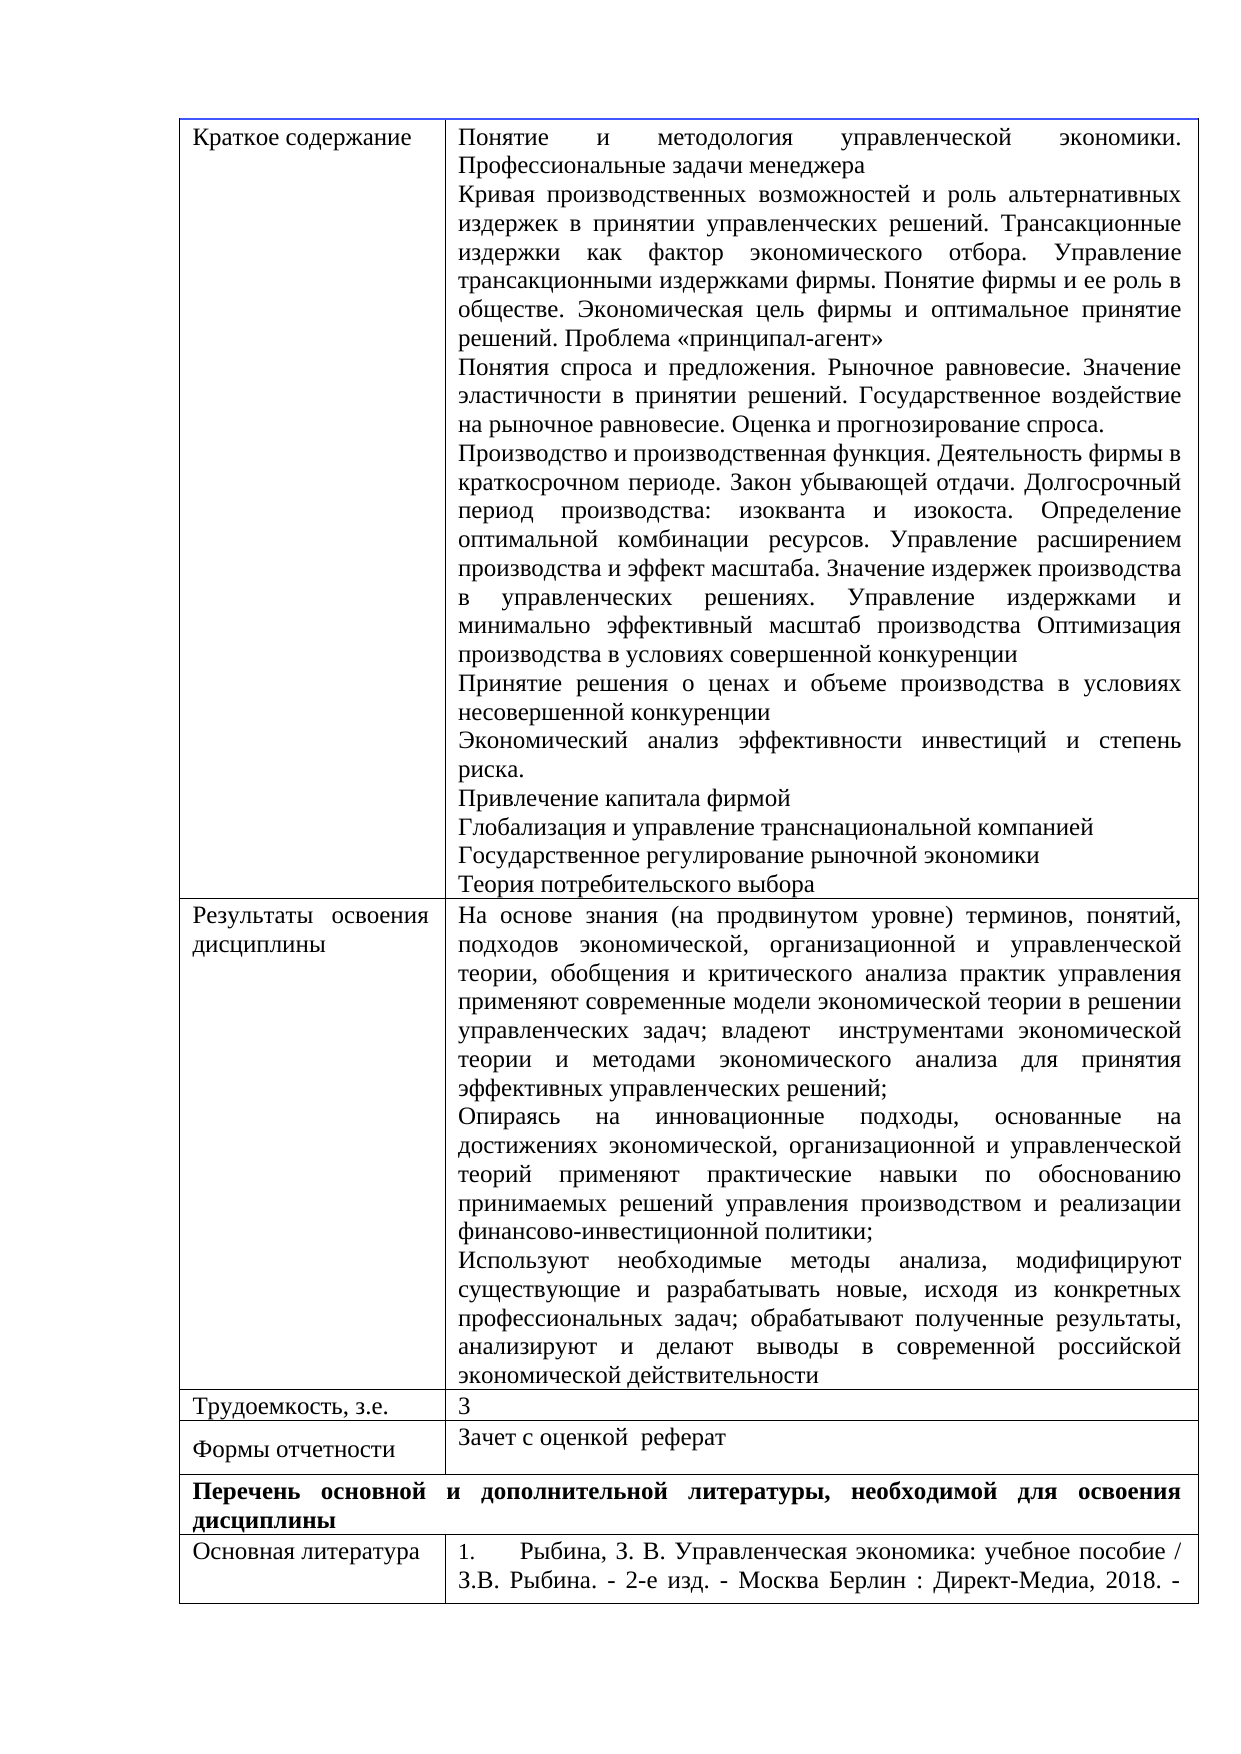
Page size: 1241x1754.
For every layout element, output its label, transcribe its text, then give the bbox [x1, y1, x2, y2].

table_cell Перечень основной и дополнительной литературы, необходимой для освоения дисциплины [180, 1475, 1198, 1534]
table_cell Трудоемкость, з.е. [180, 1390, 445, 1420]
table_cell Основная литература [180, 1535, 445, 1603]
table_header Краткое содержание [180, 120, 445, 898]
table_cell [446, 1535, 1198, 1603]
table_cell Формы отчетности [180, 1421, 445, 1474]
table_cell На основе знания (на продвинутом уровне) терминов, понятий, подходов экономической, организационной и управленческой теории, обобщения и критического анализа практик управления применяют современные модели экономической теории в решении управленческих задач; владеют инструментами экономической теории и методами экономического анализа для принятия эффективных управленческих решений; Опираясь на инновационные подходы, основанные на достижениях экономической, организационной и управленческой теорий применяют практические навыки по обоснованию принимаемых решений управления производством и реализации финансово-инвестиционной политики; Используют необходимые методы анализа, модифицируют существующие и разрабатывать новые, исходя из конкретных профессиональных задач; обрабатывают полученные результаты, анализируют и делают выводы в современной российской экономической действительности [446, 899, 1198, 1389]
table_cell 3 [446, 1390, 1198, 1420]
table_cell Результаты освоения дисциплины [180, 899, 445, 1389]
table_cell Зачет с оценкой реферат [446, 1421, 1198, 1474]
table_header Понятие и методология управленческой экономики. Профессиональные задачи менеджера Кривая производственных возможностей и роль альтернативных издержек в принятии управленческих решений. Трансакционные издержки как фактор экономического отбора. Управление трансакционными издержками фирмы. Понятие фирмы и ее роль в обществе. Экономическая цель фирмы и оптимальное принятие решений. Проблема «принципал-агент» Понятия спроса и предложения. Рыночное равновесие. Значение эластичности в принятии решений. Государственное воздействие на рыночное равновесие. Оценка и прогнозирование спроса. Производство и производственная функция. Деятельность фирмы в краткосрочном периоде. Закон убывающей отдачи. Долгосрочный период производства: изокванта и изокоста. Определение оптимальной комбинации ресурсов. Управление расширением производства и эффект масштаба. Значение издержек производства в управленческих решениях. Управление издержками и минимально эффективный масштаб производства Оптимизация производства в условиях совершенной конкуренции Принятие решения о ценах и объеме производства в условиях несовершенной конкуренции Экономический анализ эффективности инвестиций и степень риска. Привлечение капитала фирмой Глобализация и управление транснациональной компанией Государственное регулирование рыночной экономики Теория потребительского выбора [446, 120, 1198, 898]
